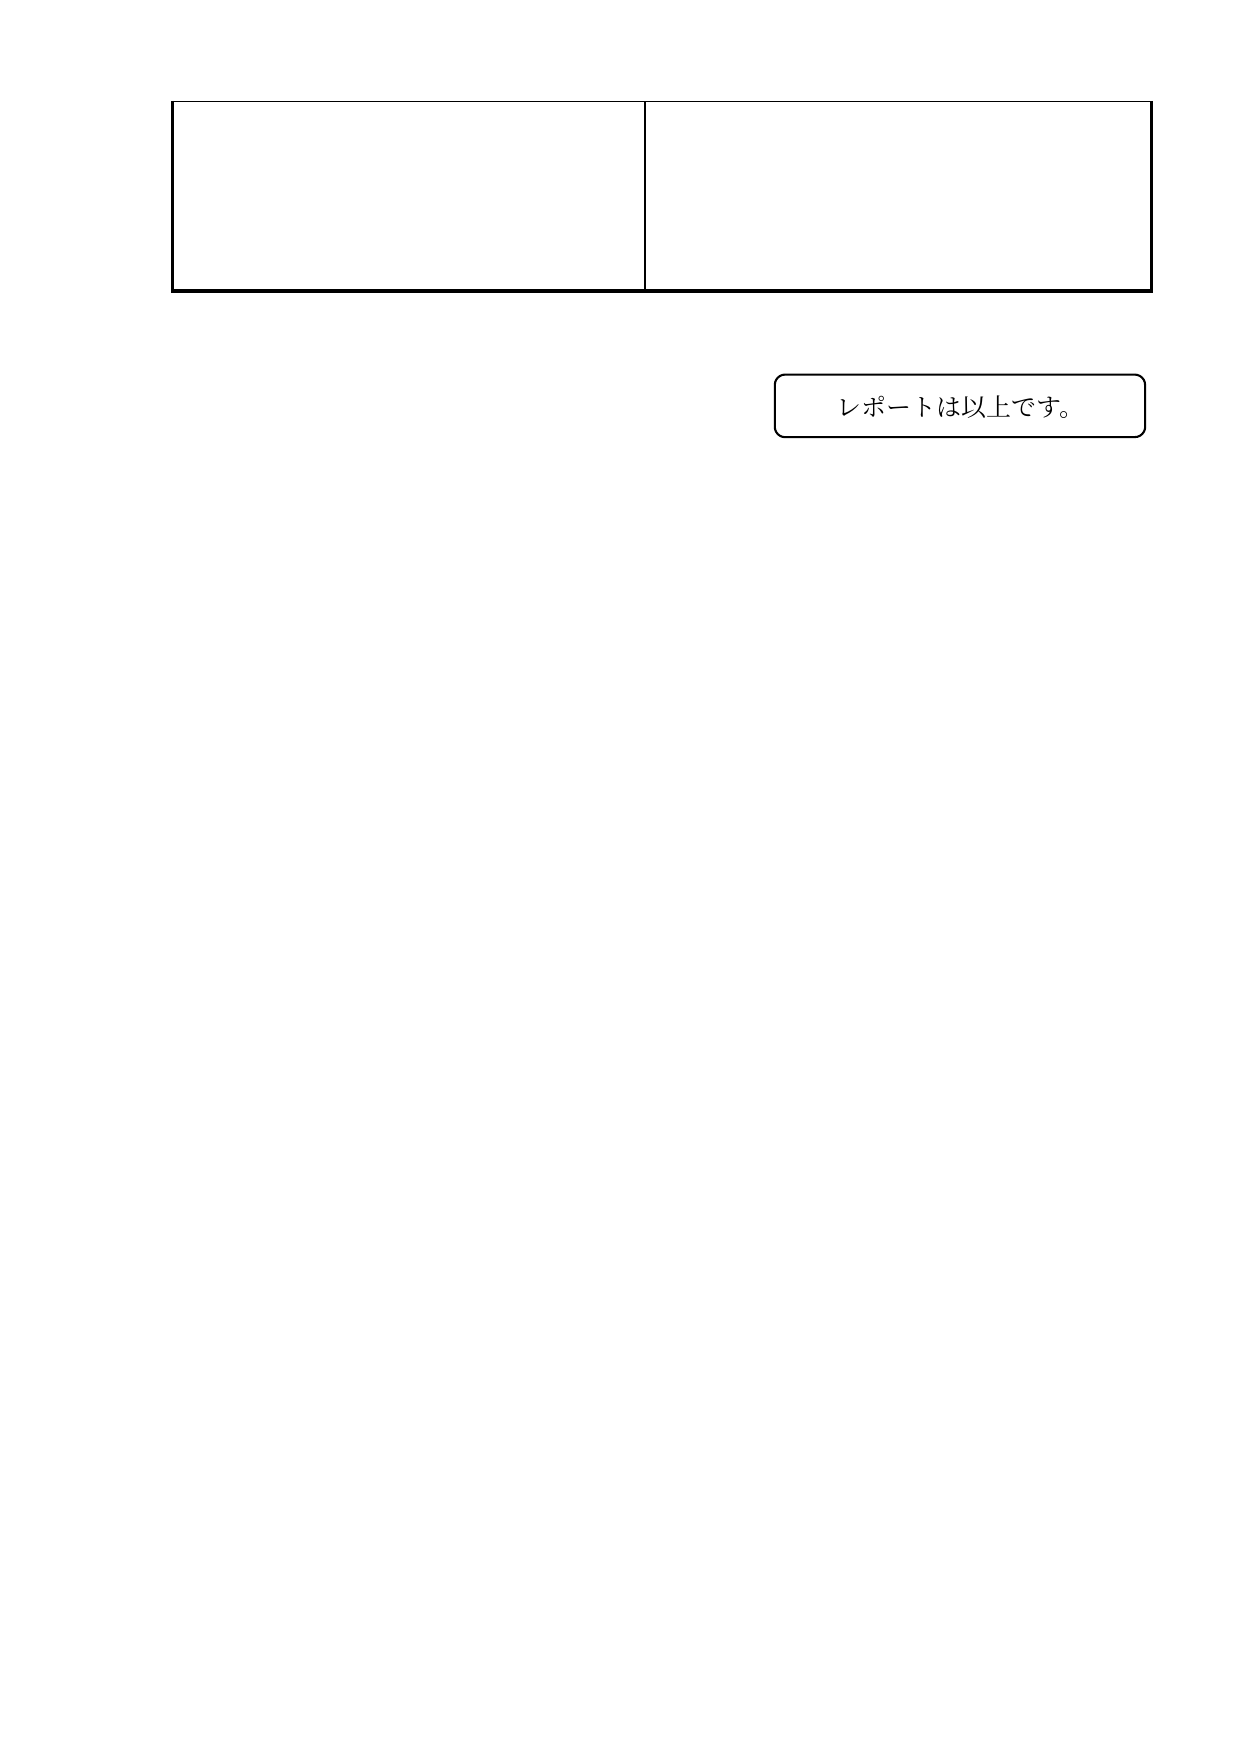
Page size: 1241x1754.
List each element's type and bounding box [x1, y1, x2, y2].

table_cell [646, 102, 1150, 289]
table_cell [174, 102, 644, 289]
